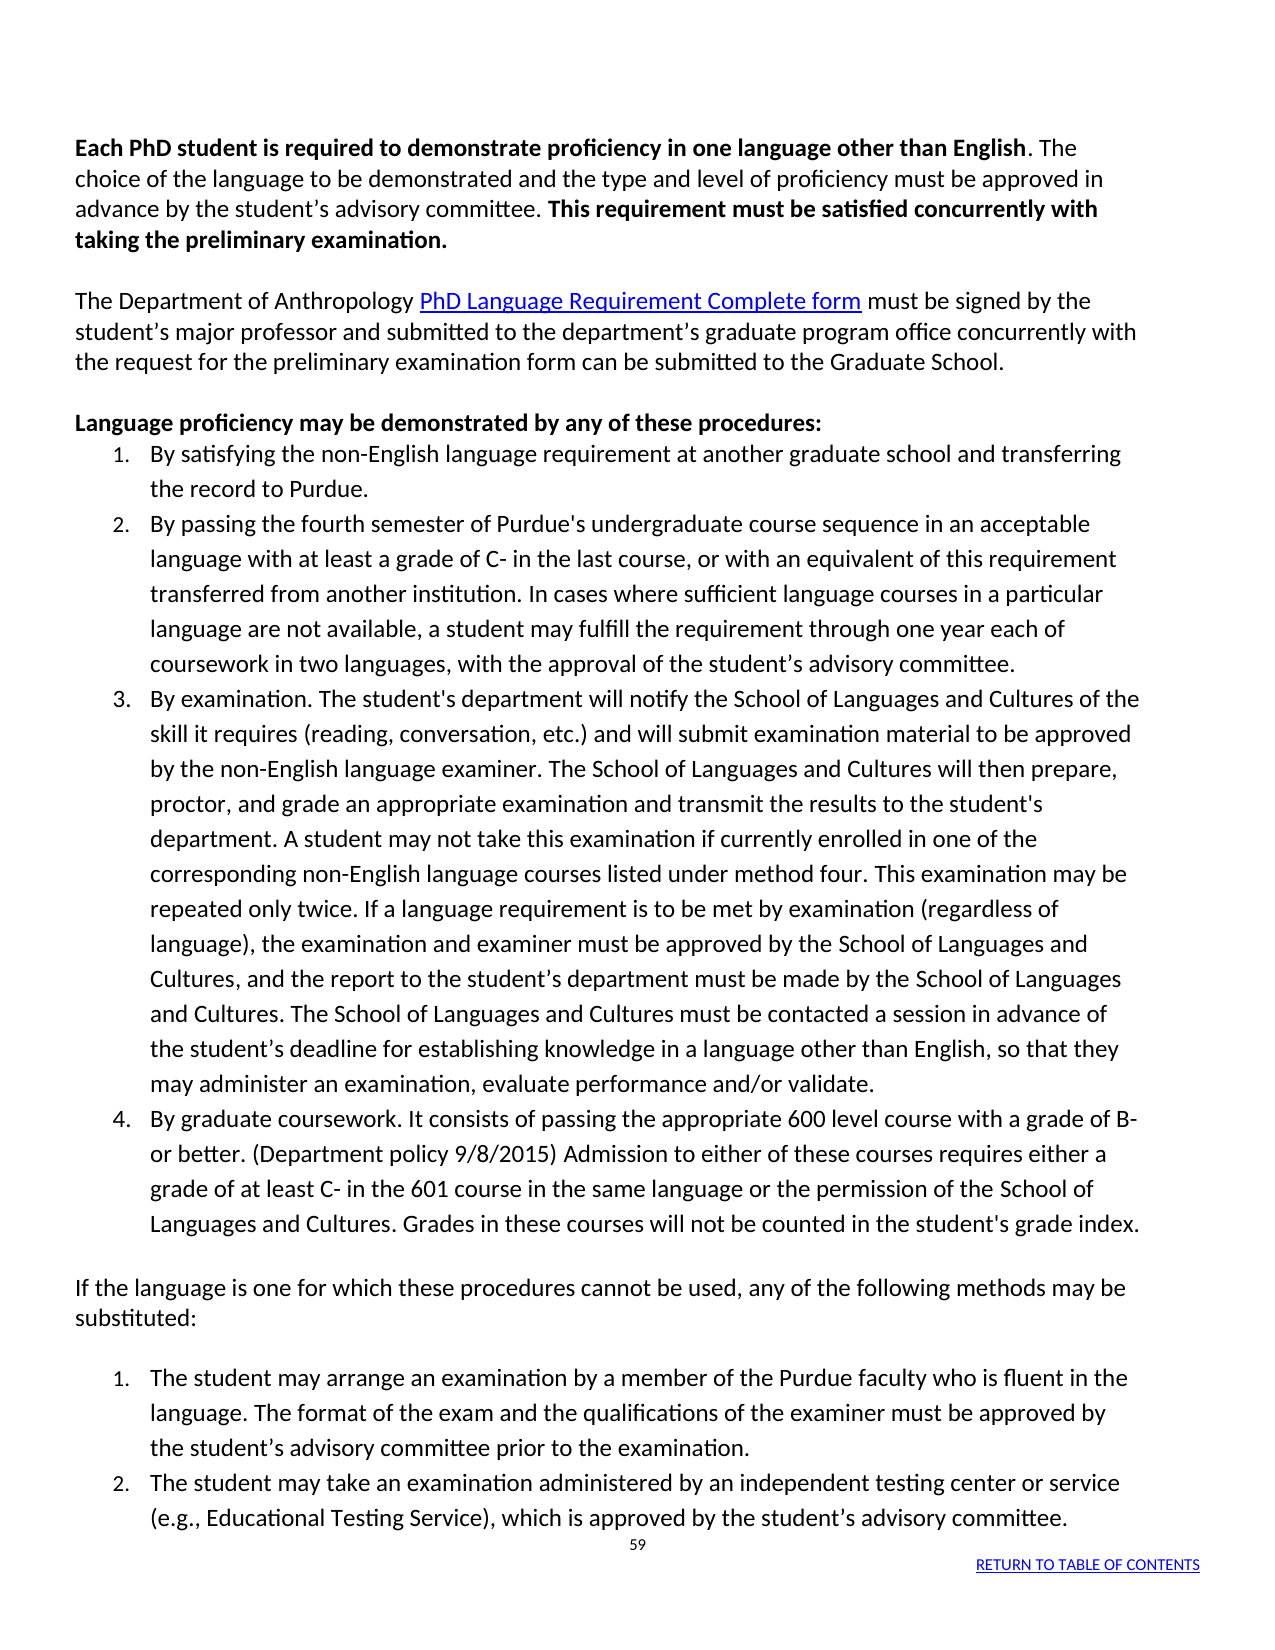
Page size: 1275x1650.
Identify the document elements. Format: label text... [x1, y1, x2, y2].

list The student may take an examination administered by an independent testing center or service (e.g., Educational Testing Service), which is approved by the student’s advisory committee. [112, 1467, 1144, 1533]
list By passing the fourth semester of Purdue's undergraduate course sequence in an acceptable language with at least a grade of C- in the last course, or with an equivalent of this requirement transferred from another institution. In cases where sufficient language courses in a particular language are not available, a student may fulfill the requirement through one year each of coursework in two languages, with the approval of the student’s advisory committee. [112, 508, 1144, 678]
list The student may arrange an examination by a member of the Purdue faculty who is fluent in the language. The format of the exam and the qualifications of the examiner must be approved by the student’s advisory committee prior to the examination. [112, 1362, 1144, 1463]
text Each PhD student is required to demonstrate proficiency in one language other than English. The choice of the language to be demonstrated and the type and level of proficiency must be approved in advance by the student’s advisory committee. This requirement must be satisfied concurrently with taking the preliminary examination. [75, 132, 1144, 254]
list By satisfying the non-English language requirement at another graduate school and transferring the record to Purdue. [112, 438, 1144, 503]
text If the language is one for which these procedures cannot be used, any of the following methods may be substituted: [75, 1272, 1144, 1333]
text Language proficiency may be demonstrated by any of these procedures: [75, 407, 1144, 438]
list By examination. The student's department will notify the School of Languages and Cultures of the skill it requires (reading, conversation, etc.) and will submit examination material to be approved by the non-English language examiner. The School of Languages and Cultures will then prepare, proctor, and grade an appropriate examination and transmit the results to the student's department. A student may not take this examination if currently enrolled in one of the corresponding non-English language courses listed under method four. This examination may be repeated only twice. If a language requirement is to be met by examination (regardless of language), the examination and examiner must be approved by the School of Languages and Cultures, and the report to the student’s department must be made by the School of Languages and Cultures. The School of Languages and Cultures must be contacted a session in advance of the student’s deadline for establishing knowledge in a language other than English, so that they may administer an examination, evaluate performance and/or validate. [112, 683, 1144, 1098]
text The Department of Anthropology PhD Language Requirement Complete form must be signed by the student’s major professor and submitted to the department’s graduate program office concurrently with the request for the preliminary examination form can be submitted to the Graduate School. [75, 285, 1144, 377]
list By graduate coursework. It consists of passing the appropriate 600 level course with a grade of B- or better. (Department policy 9/8/2015) Admission to either of these courses requires either a grade of at least C- in the 601 course in the same language or the permission of the School of Languages and Cultures. Grades in these courses will not be counted in the student's grade index. [112, 1103, 1144, 1238]
